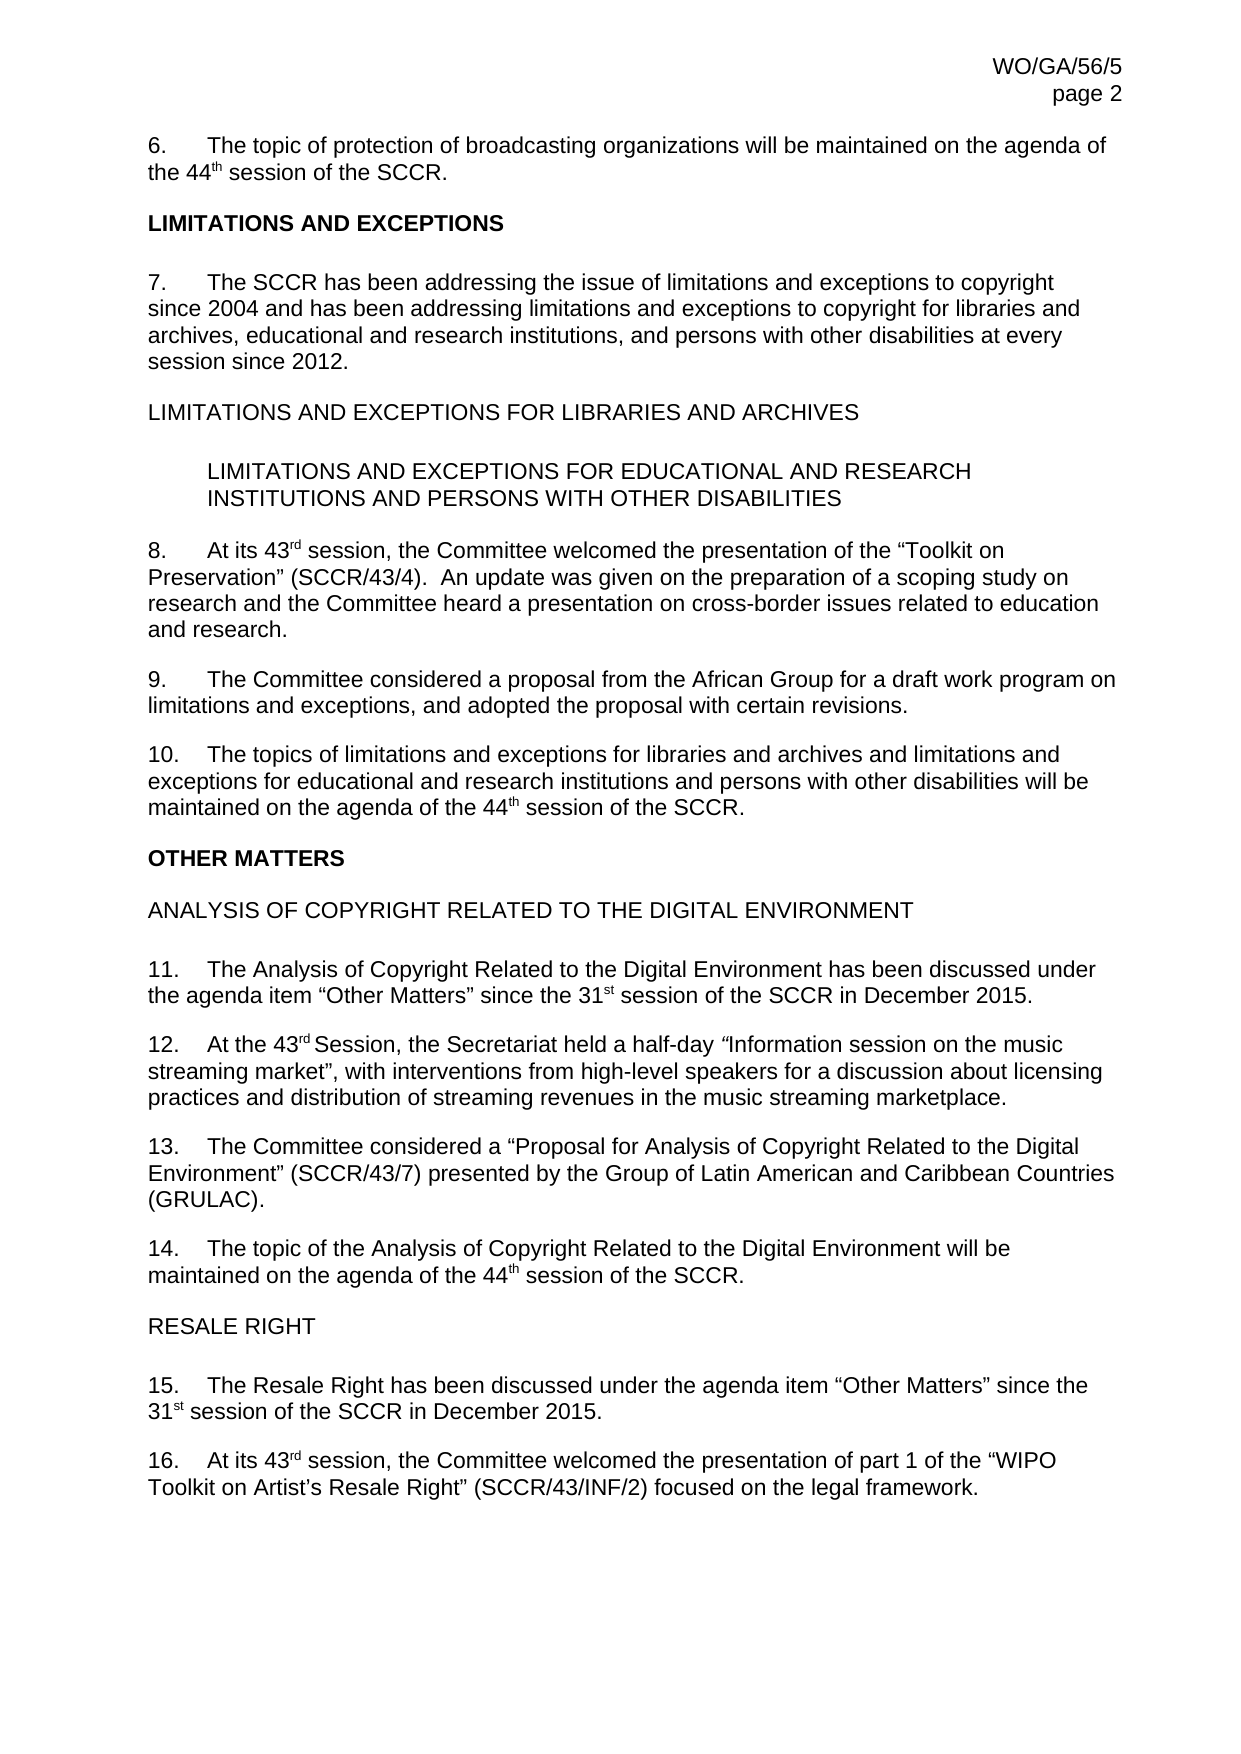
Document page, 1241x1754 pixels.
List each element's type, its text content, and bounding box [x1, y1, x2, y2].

text At its 43rd session, the Committee welcomed the presentation of part 1 of the “WIPO Toolkit on Artist’s Resale Right” (SCCR/43/INF/2) focused on the legal framework. [148, 1447, 1122, 1500]
text The Analysis of Copyright Related to the Digital Environment has been discussed under the agenda item “Other Matters” since the 31st session of the SCCR in December 2015. [148, 956, 1122, 1008]
text The Committee considered a proposal from the African Group for a draft work program on limitations and exceptions, and adopted the proposal with certain revisions. [148, 666, 1122, 718]
subtitle RESALE RIGHT [148, 1313, 1122, 1339]
text At the 43rd Session, the Secretariat held a half-day “Information session on the music streaming market”, with interventions from high-level speakers for a discussion about licensing practices and distribution of streaming revenues in the music streaming marketplace. [148, 1031, 1122, 1110]
subtitle ANALYSIS OF COPYRIGHT RELATED TO THE DIGITAL ENVIRONMENT [148, 897, 1122, 923]
text The topic of protection of broadcasting organizations will be maintained on the agenda of the 44th session of the SCCR. [148, 132, 1122, 185]
text The Committee considered a “Proposal for Analysis of Copyright Related to the Digital Environment” (SCCR/43/7) presented by the Group of Latin American and Caribbean Countries (GRULAC). [148, 1133, 1122, 1212]
text The topics of limitations and exceptions for libraries and archives and limitations and exceptions for educational and research institutions and persons with other disabilities will be maintained on the agenda of the 44th session of the SCCR. [148, 741, 1122, 820]
subtitle OTHER MATTERS [148, 845, 1122, 872]
subtitle LIMITATIONS AND EXCEPTIONS FOR LIBRARIES AND ARCHIVES [148, 399, 1122, 426]
text The SCCR has been addressing the issue of limitations and exceptions to copyright since 2004 and has been addressing limitations and exceptions to copyright for libraries and archives, educational and research institutions, and persons with other disabilities at every session since 2012. [148, 269, 1122, 374]
text LIMITATIONS AND EXCEPTIONS FOR EDUCATIONAL AND RESEARCH INSTITUTIONS AND PERSONS WITH OTHER DISABILITIES [207, 458, 1122, 511]
text The topic of the Analysis of Copyright Related to the Digital Environment will be maintained on the agenda of the 44th session of the SCCR. [148, 1235, 1122, 1288]
text The Resale Right has been discussed under the agenda item “Other Matters” since the 31st session of the SCCR in December 2015. [148, 1372, 1122, 1424]
text At its 43rd session, the Committee welcomed the presentation of the “Toolkit on Preservation” (SCCR/43/4). An update was given on the preparation of a scoping study on research and the Committee heard a presentation on cross-border issues related to education and research. [148, 537, 1122, 643]
subtitle LIMITATIONS AND EXCEPTIONS [148, 210, 1122, 236]
